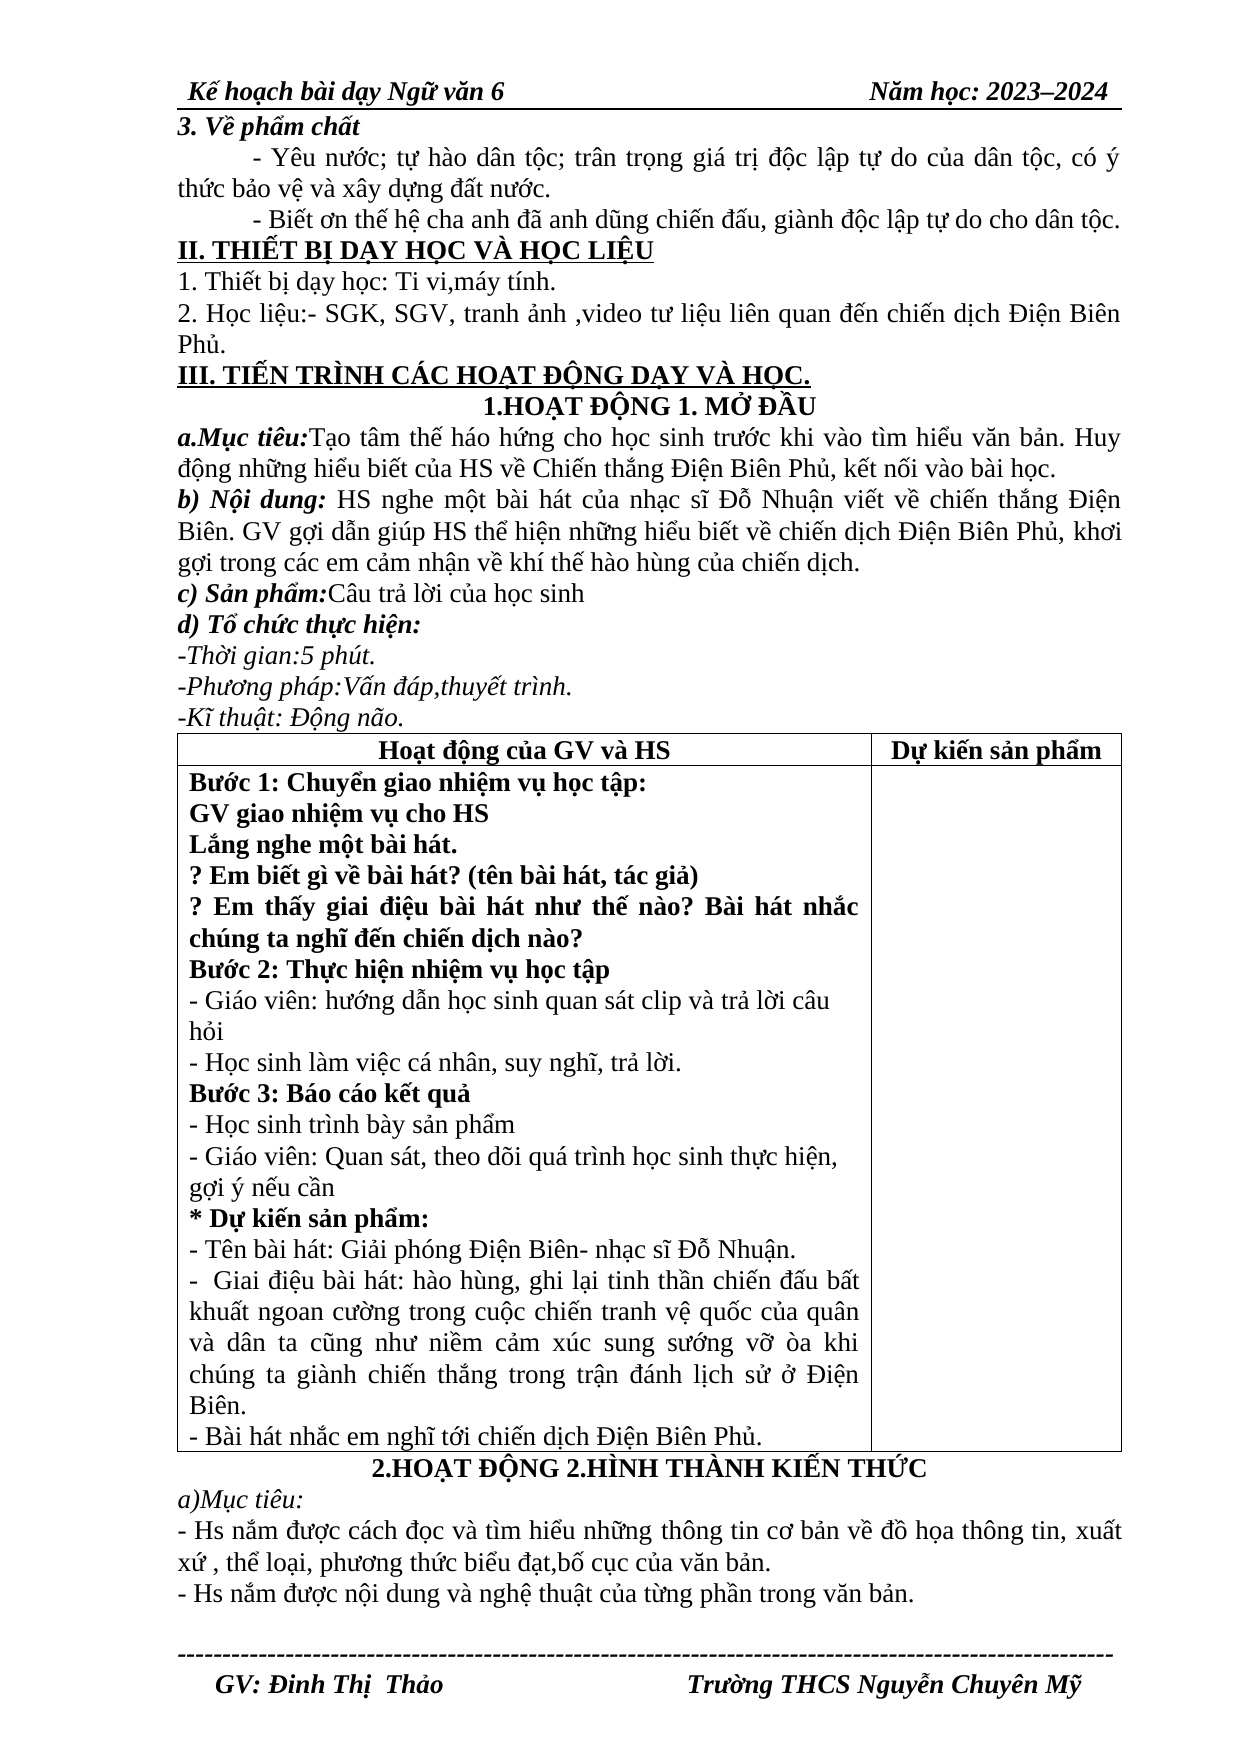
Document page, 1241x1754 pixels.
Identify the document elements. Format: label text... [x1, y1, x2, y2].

text - Yêu nước; tự hào dân tộc; trân trọng giá trị độc lập tự do của dân tộc, có ý thức bảo vệ và xây dựng đất nước. [177, 141, 1122, 203]
text -Phương pháp:Vấn đáp,thuyết trình. [177, 670, 1122, 702]
text 1.HOẠT ĐỘNG 1. MỞ ĐẦU [177, 390, 1122, 421]
text a.Mục tiêu:Tạo tâm thế háo hứng cho học sinh trước khi vào tìm hiểu văn bản. Huy động những hiểu biết của HS về Chiến thắng Điện Biên Phủ, kết nối vào bài học. [177, 421, 1122, 483]
text -Kĩ thuật: Động não. [177, 702, 1122, 733]
text c) Sản phẩm:Câu trả lời của học sinh [177, 577, 1122, 608]
text III. TIẾN TRÌNH CÁC HOẠT ĐỘNG DẠY VÀ HỌC. [177, 359, 1122, 390]
text - Hs nắm được cách đọc và tìm hiểu những thông tin cơ bản về đồ họa thông tin, xuất xứ , thể loại, phương thức biểu đạt,bố cục của văn bản. [177, 1514, 1122, 1577]
text d) Tổ chức thực hiện: [177, 608, 1122, 639]
text 3. Về phẩm chất [177, 110, 1122, 141]
text -Thời gian:5 phút. [177, 639, 1122, 670]
text 2.HOẠT ĐỘNG 2.HÌNH THÀNH KIẾN THỨC [177, 1452, 1122, 1483]
text 1. Thiết bị dạy học: Ti vi,máy tính. [177, 266, 1122, 297]
table_cell Bước 1: Chuyển giao nhiệm vụ học tập: GV giao nhiệm vụ cho HS Lắng nghe một bài hát. ? Em biết gì về bài hát? (tên bài hát, tác giả) ? Em thấy giai điệu bài hát như thế nào? Bài hát nhắc chúng ta nghĩ đến chiến dịch nào? Bước 2: Thực hiện nhiệm vụ học tập - Giáo viên: hướng dẫn học sinh quan sát clip và trả lời câu hỏi - Học sinh làm việc cá nhân, suy nghĩ, trả lời. Bước 3: Báo cáo kết quả - Học sinh trình bày sản phẩm - Giáo viên: Quan sát, theo dõi quá trình học sinh thực hiện, gợi ý nếu cần * Dự kiến sản phẩm: - Tên bài hát: Giải phóng Điện Biên- nhạc sĩ Đỗ Nhuận. - Giai điệu bài hát: hào hùng, ghi lại tinh thần chiến đấu bất khuất ngoan cường trong cuộc chiến tranh vệ quốc của quân và dân ta cũng như niềm cảm xúc sung sướng vỡ òa khi chúng ta giành chiến thắng trong trận đánh lịch sử ở Điện Biên. - Bài hát nhắc em nghĩ tới chiến dịch Điện Biên Phủ. [178, 766, 871, 1451]
text - Biết ơn thế hệ cha anh đã anh dũng chiến đấu, giành độc lập tự do cho dân tộc. [177, 203, 1122, 234]
text II. THIẾT BỊ DẠY HỌC VÀ HỌC LIỆU [177, 234, 1122, 266]
text a)Mục tiêu: [177, 1483, 1122, 1514]
table_header Hoạt động của GV và HS [178, 734, 871, 765]
text 2. Học liệu:- SGK, SGV, tranh ảnh ,video tư liệu liên quan đến chiến dịch Điện Biên Phủ. [177, 297, 1122, 359]
table_cell [872, 766, 1121, 1451]
table_header Dự kiến sản phẩm [872, 734, 1121, 765]
text b) Nội dung: HS nghe một bài hát của nhạc sĩ Đỗ Nhuận viết về chiến thắng Điện Biên. GV gợi dẫn giúp HS thể hiện những hiểu biết về chiến dịch Điện Biên Phủ, khơi gợi trong các em cảm nhận về khí thế hào hùng của chiến dịch. [177, 483, 1122, 577]
text - Hs nắm được nội dung và nghệ thuật của từng phần trong văn bản. [177, 1577, 1122, 1608]
